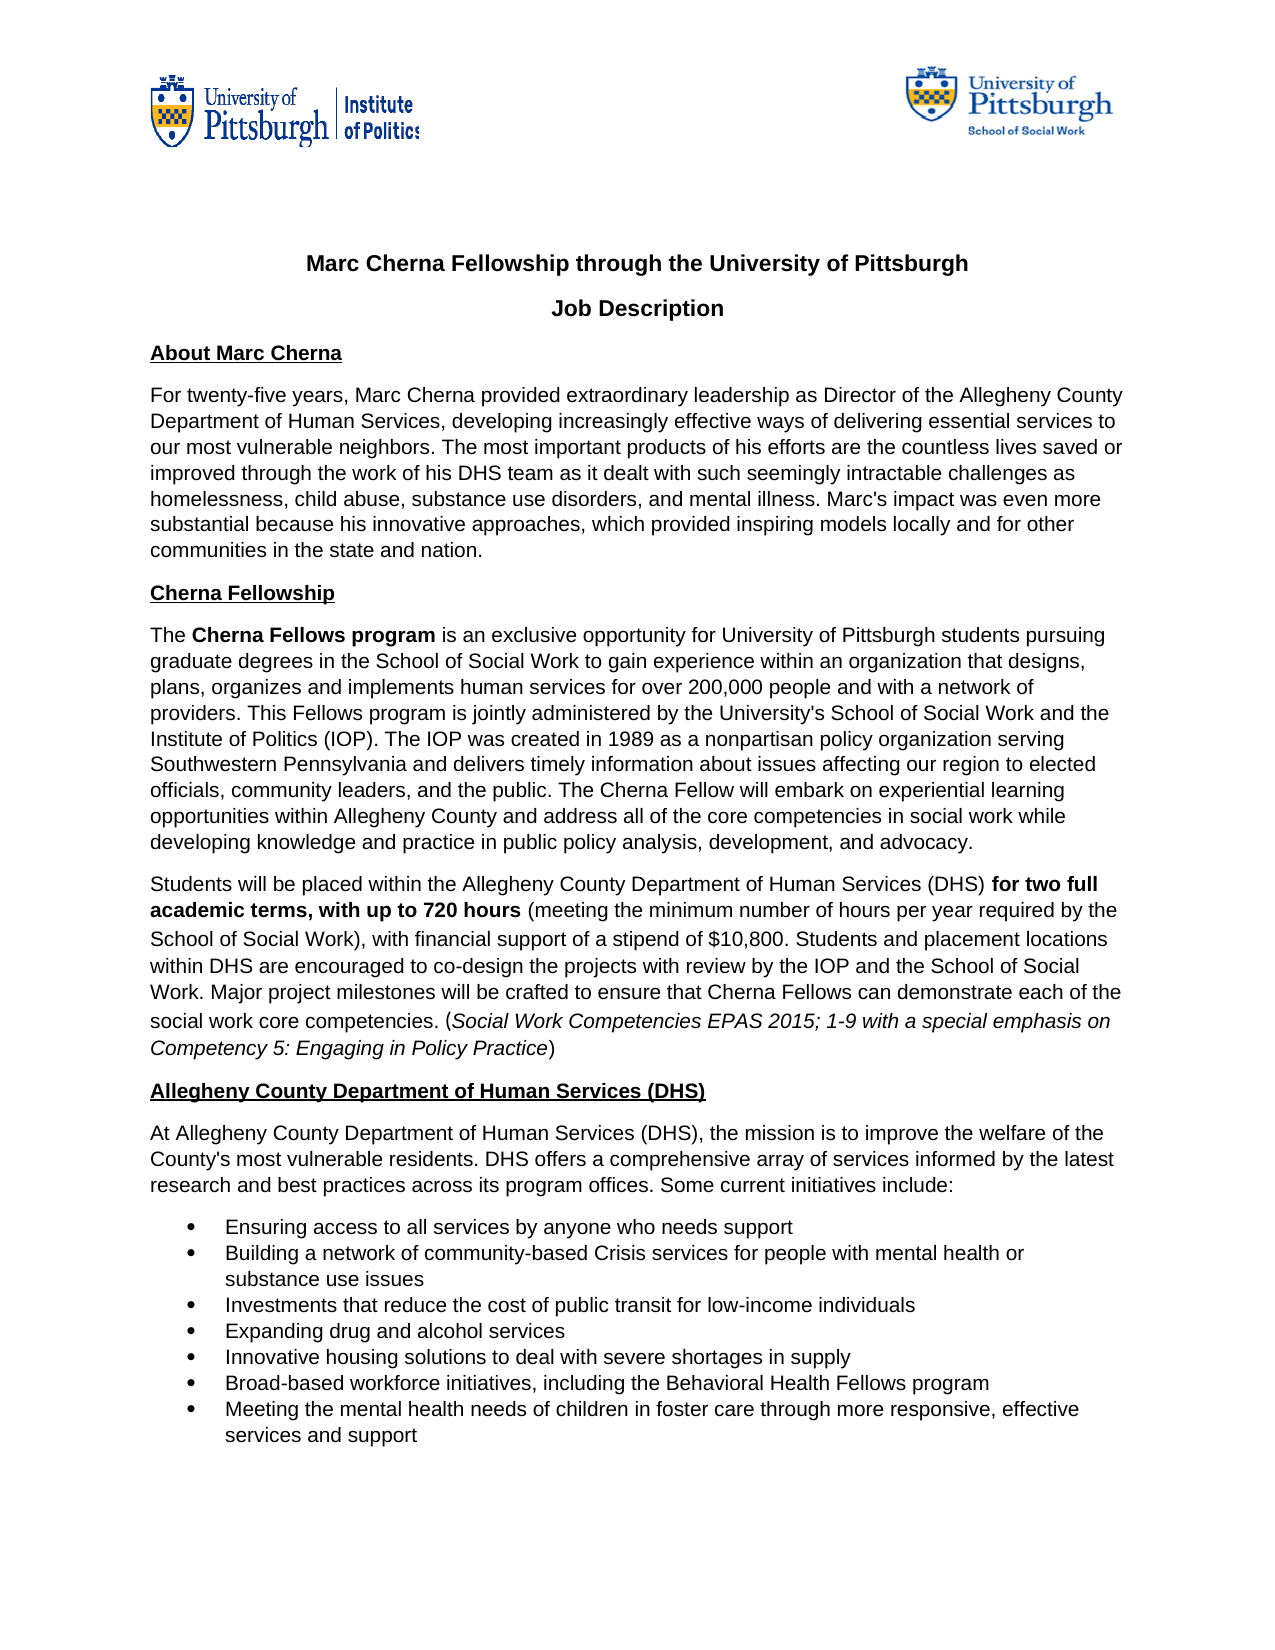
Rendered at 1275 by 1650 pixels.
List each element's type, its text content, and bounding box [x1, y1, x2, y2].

text Cherna Fellowship [150, 581, 1125, 604]
picture [150, 75, 419, 147]
list Expanding drug and alcohol services [187, 1319, 1125, 1343]
text Job Description [150, 295, 1125, 322]
list Meeting the mental health needs of children in foster care through more responsive, effective services and support [187, 1397, 1125, 1446]
text The Cherna Fellows program is an exclusive opportunity for University of Pittsburgh students pursuing graduate degrees in the School of Social Work to gain experience within an organization that designs, plans, organizes and implements human services for over 200,000 people and with a network of providers. This Fellows program is jointly administered by the University's School of Social Work and the Institute of Politics (IOP). The IOP was created in 1989 as a nonpartisan policy organization serving Southwestern Pennsylvania and delivers timely information about issues affecting our region to elected officials, community leaders, and the public. The Cherna Fellow will embark on experiential learning opportunities within Allegheny County and address all of the core competencies in social work while developing knowledge and practice in public policy analysis, development, and advocacy. [150, 623, 1125, 854]
list Building a network of community-based Crisis services for people with mental health or substance use issues [187, 1241, 1125, 1291]
text Marc Cherna Fellowship through the University of Pittsburgh [150, 250, 1125, 277]
list Investments that reduce the cost of public transit for low-income individuals [187, 1293, 1125, 1317]
picture [890, 0, 1125, 204]
text At Allegheny County Department of Human Services (DHS), the mission is to improve the welfare of the County's most vulnerable residents. DHS offers a comprehensive array of services informed by the latest research and best practices across its program offices. Some current initiatives include: [150, 1121, 1125, 1197]
text For twenty-five years, Marc Cherna provided extraordinary leadership as Director of the Allegheny County Department of Human Services, developing increasingly effective ways of delivering essential services to our most vulnerable neighbors. The most important products of his efforts are the countless lives saved or improved through the work of his DHS team as it dealt with such seemingly intractable challenges as homelessness, child abuse, substance use disorders, and mental illness. Marc's impact was even more substantial because his innovative approaches, which provided inspiring models locally and for other communities in the state and nation. [150, 383, 1125, 562]
list Broad-based workforce initiatives, including the Behavioral Health Fellows program [187, 1371, 1125, 1395]
list Innovative housing solutions to deal with severe shortages in supply [187, 1345, 1125, 1369]
text Students will be placed within the Allegheny County Department of Human Services (DHS) for two full academic terms, with up to 720 hours (meeting the minimum number of hours per year required by the School of Social Work), with financial support of a stipend of $10,800. Students and placement locations within DHS are encouraged to co-design the projects with review by the IOP and the School of Social Work. Major project milestones will be crafted to ensure that Cherna Fellows can demonstrate each of the social work core competencies. (Social Work Competencies EPAS 2015; 1-9 with a special emphasis on Competency 5: Engaging in Policy Practice) [150, 872, 1125, 1060]
list Ensuring access to all services by anyone who needs support [187, 1215, 1125, 1239]
text About Marc Cherna [150, 341, 1125, 364]
text Allegheny County Department of Human Services (DHS) [150, 1078, 1125, 1102]
